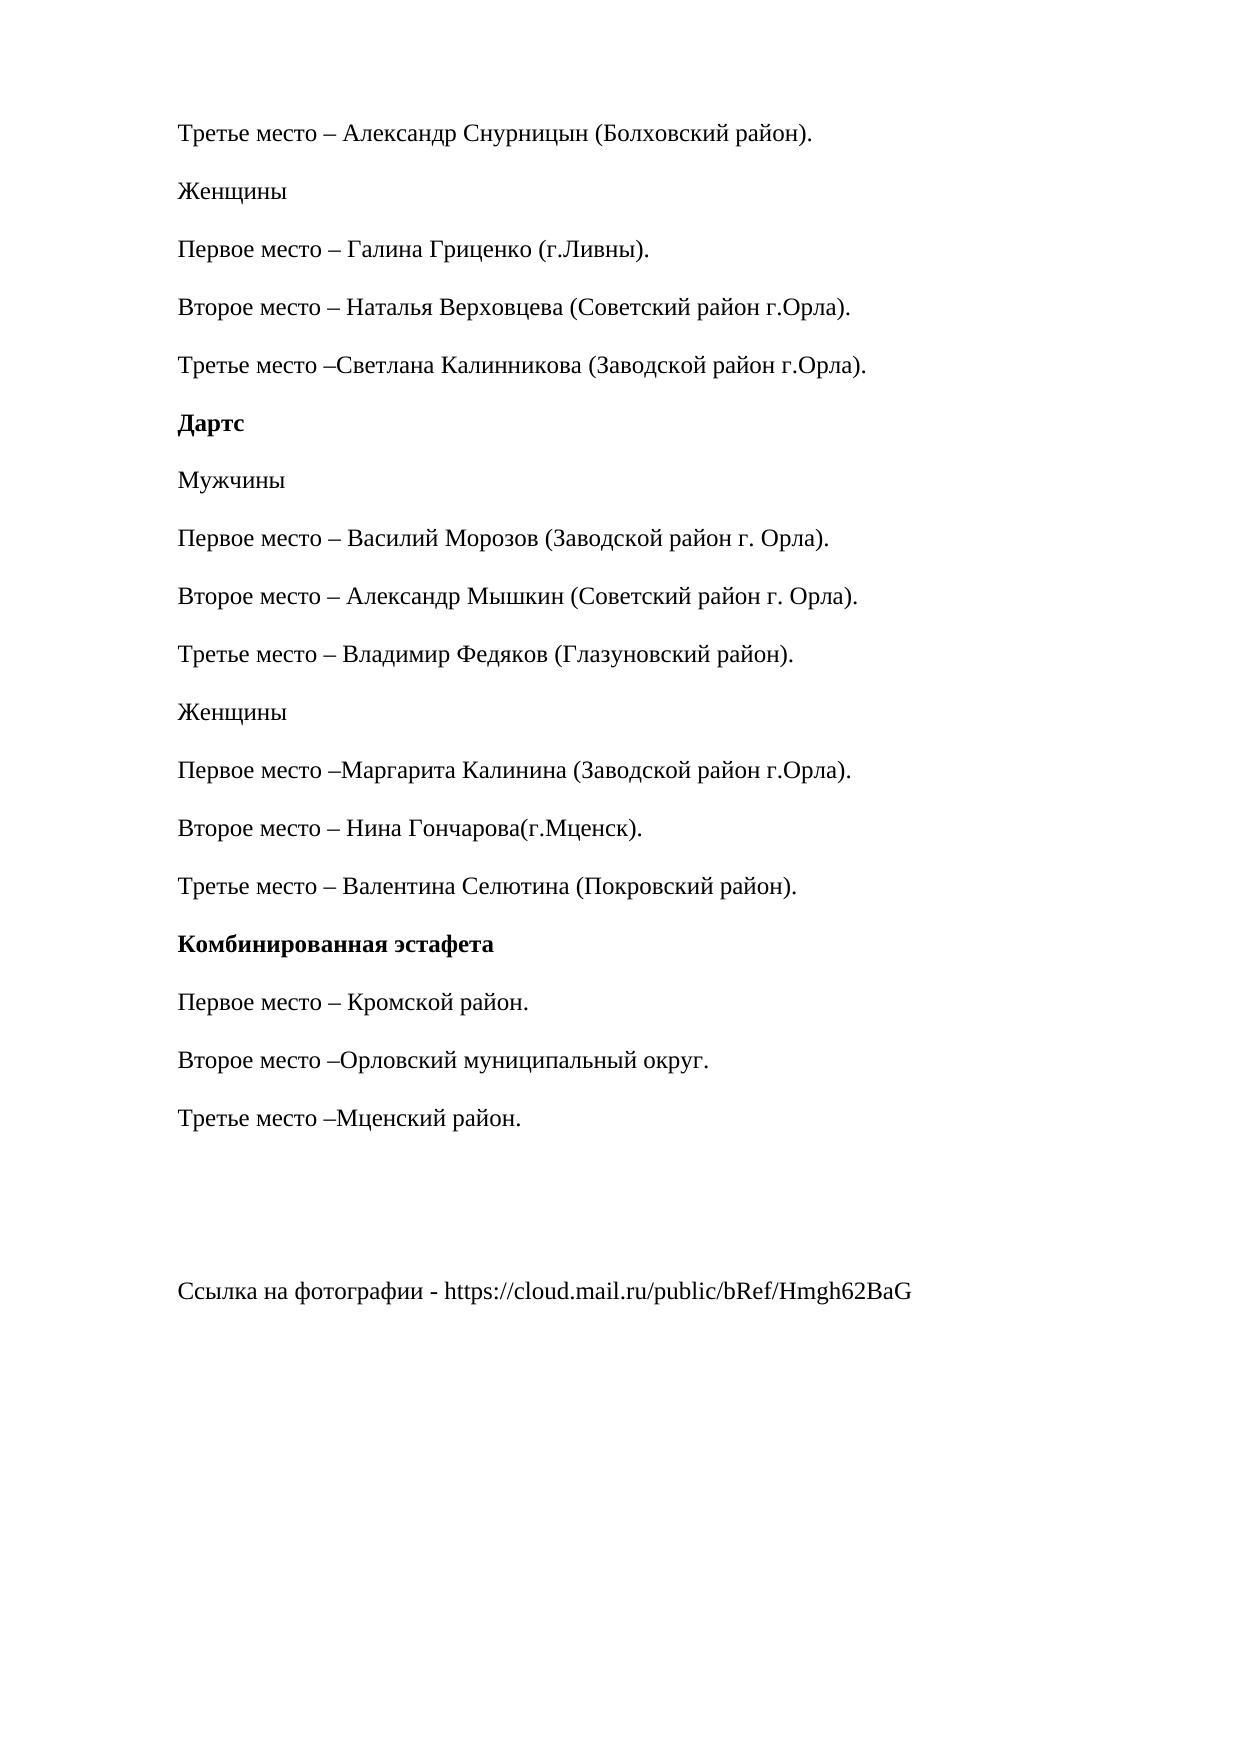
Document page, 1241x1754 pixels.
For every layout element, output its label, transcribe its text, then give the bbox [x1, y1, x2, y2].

text Женщины [177, 697, 1152, 726]
text Третье место –Светлана Калинникова (Заводской район г.Орла). [177, 350, 1152, 378]
text Второе место – Наталья Верховцева (Советский район г.Орла). [177, 292, 1152, 321]
text Второе место – Александр Мышкин (Советский район г. Орла). [177, 581, 1152, 610]
text Первое место – Кромской район. [177, 987, 1152, 1016]
text Комбинированная эстафета [177, 929, 1152, 958]
text Дартс [177, 408, 1152, 436]
text Первое место –Маргарита Калинина (Заводской район г.Орла). [177, 755, 1152, 784]
text Ссылка на фотографии - https://cloud.mail.ru/public/bRef/Hmgh62BaG [177, 1276, 1152, 1305]
text Третье место – Александр Снурницын (Болховский район). [177, 118, 1152, 147]
text Второе место – Нина Гончарова(г.Мценск). [177, 813, 1152, 842]
text Третье место – Валентина Селютина (Покровский район). [177, 871, 1152, 900]
text Первое место – Галина Гриценко (г.Ливны). [177, 234, 1152, 263]
text Женщины [177, 176, 1152, 205]
text Второе место –Орловский муниципальный округ. [177, 1045, 1152, 1073]
text Первое место – Василий Морозов (Заводской район г. Орла). [177, 523, 1152, 552]
text Мужчины [177, 466, 1152, 494]
text Третье место –Мценский район. [177, 1103, 1152, 1131]
text Третье место – Владимир Федяков (Глазуновский район). [177, 639, 1152, 668]
